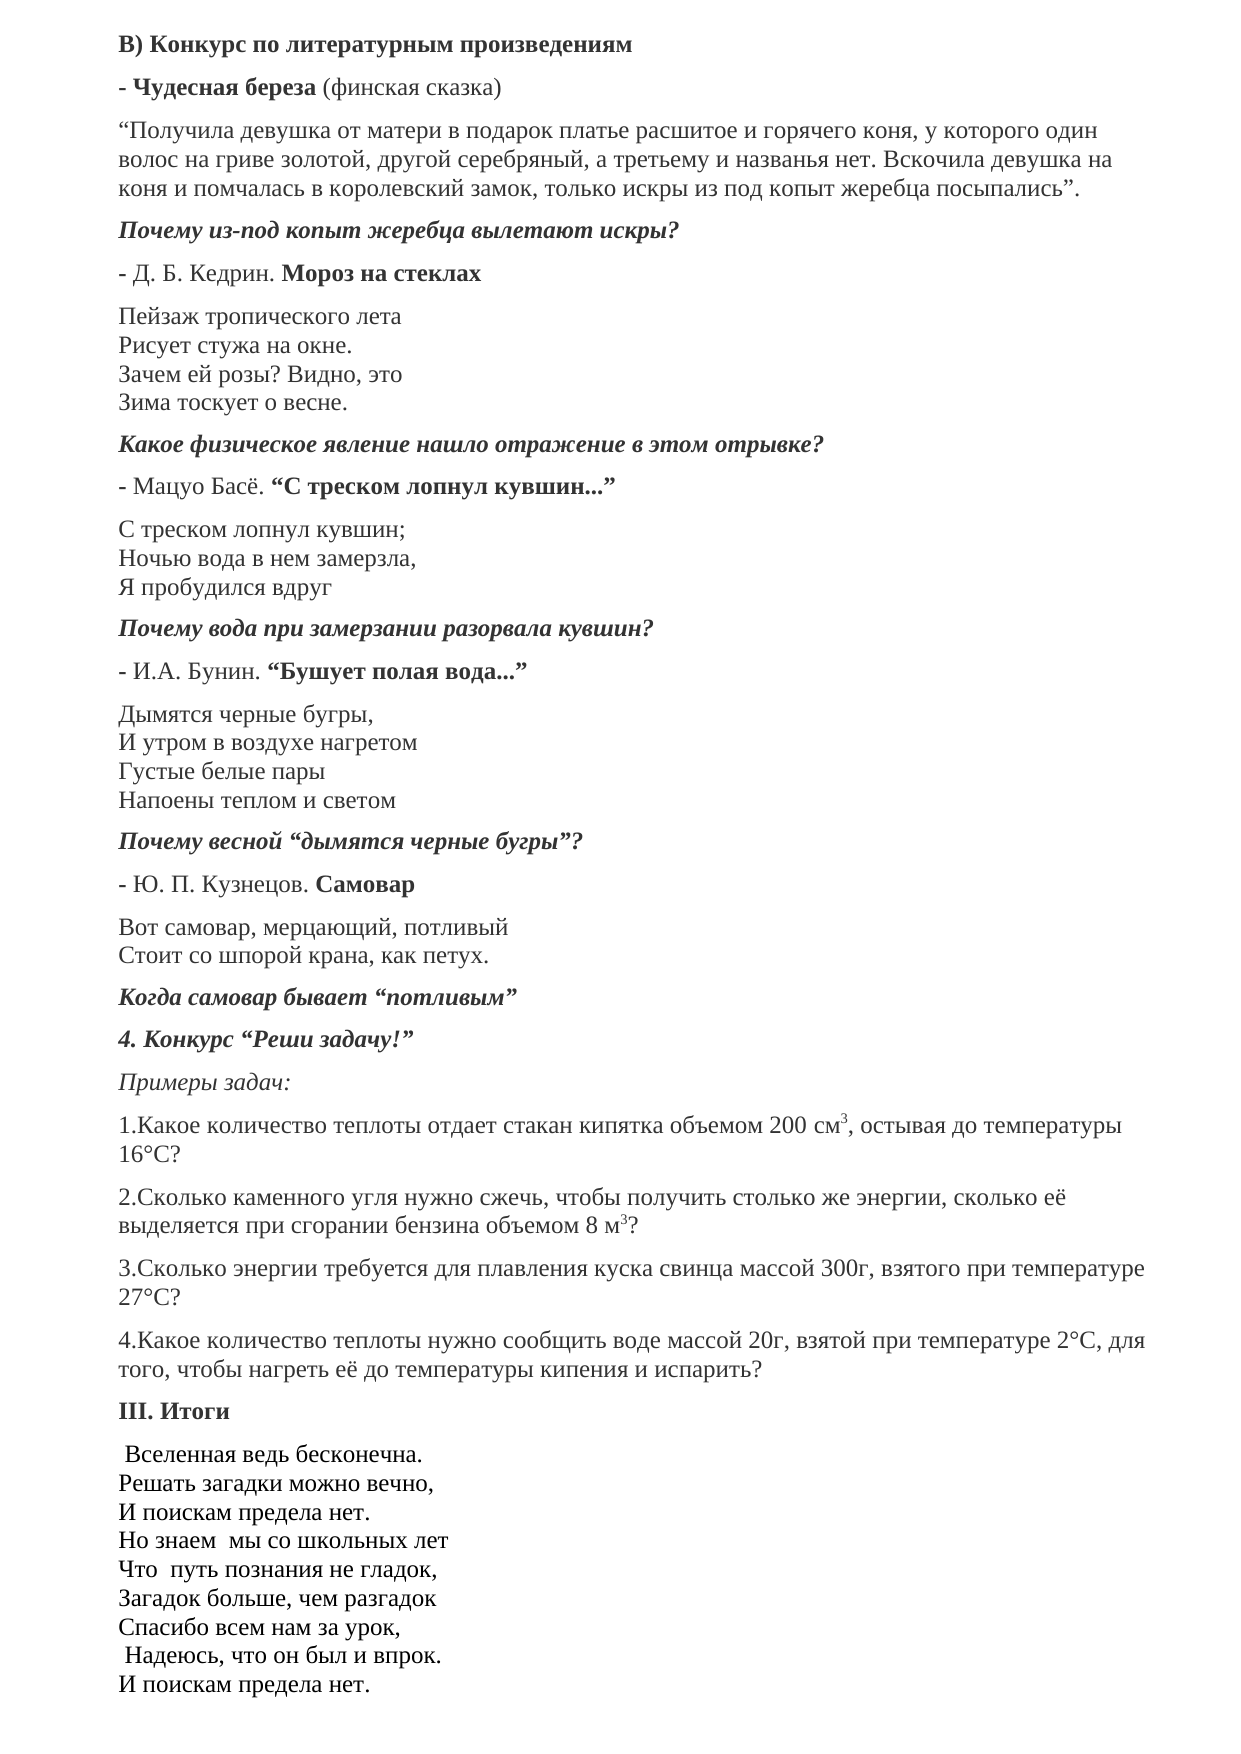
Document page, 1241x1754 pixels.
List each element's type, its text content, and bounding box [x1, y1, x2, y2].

text Почему весной “дымятся черные бугры”? [118, 826, 1152, 855]
text Загадок больше, чем разгадок [118, 1583, 1152, 1612]
text Но знаем мы со школьных лет [118, 1526, 1152, 1554]
text - И.А. Бунин. “Бушует полая вода...” [118, 656, 1152, 684]
text Спасибо всем нам за урок, [118, 1612, 1152, 1641]
text 1.Какое количество теплоты отдает стакан кипятка объемом 200 см3, остывая до температуры 16°С? [118, 1110, 1152, 1168]
text Дымятся черные бугры, И утром в воздухе нагретом Густые белые пары Напоены теплом и светом [118, 699, 1152, 814]
text - Д. Б. Кедрин. Мороз на стеклах [118, 258, 1152, 287]
text Что путь познания не гладок, [118, 1554, 1152, 1583]
text Вселенная ведь бесконечна. [118, 1439, 1152, 1468]
text Почему из-под копыт жеребца вылетают искры? [118, 216, 1152, 244]
text В) Конкурс по литературным произведениям [118, 29, 1152, 58]
text 2.Сколько каменного угля нужно сжечь, чтобы получить столько же энергии, сколько её выделяется при сгорании бензина объемом 8 м3? [118, 1182, 1152, 1239]
text Когда самовар бывает “потливым” [118, 982, 1152, 1011]
text Решать загадки можно вечно, [118, 1468, 1152, 1497]
text Вот самовар, мерцающий, потливый Стоит со шпорой крана, как петух. [118, 912, 1152, 969]
text III. Итоги [118, 1396, 1152, 1425]
text Примеры задач: [118, 1067, 1152, 1096]
text - Мацуо Басё. “С треском лопнул кувшин...” [118, 471, 1152, 500]
text - Ю. П. Кузнецов. Самовар [118, 869, 1152, 898]
text Пейзаж тропического лета Рисует стужа на окне. Зачем ей розы? Видно, это Зима тоскует о весне. [118, 301, 1152, 416]
text Какое физическое явление нашло отражение в этом отрывке? [118, 429, 1152, 457]
text “Получила девушка от матери в подарок платье расшитое и горячего коня, у которого один волос на гриве золотой, другой серебряный, а третьему и названья нет. Вскочила девушка на коня и помчалась в королевский замок, только искры из под копыт жеребца посыпались”. [118, 115, 1152, 201]
text С треском лопнул кувшин; Ночью вода в нем замерзла, Я пробудился вдруг [118, 514, 1152, 601]
text Почему вода при замерзании разорвала кувшин? [118, 613, 1152, 642]
text 4. Конкурс “Реши задачу!” [118, 1024, 1152, 1053]
text И поискам предела нет. [118, 1497, 1152, 1526]
text 4.Какое количество теплоты нужно сообщить воде массой 20г, взятой при температуре 2°С, для того, чтобы нагреть её до температуры кипения и испарить? [118, 1325, 1152, 1382]
text И поискам предела нет. [118, 1669, 1152, 1698]
text - Чудесная береза (финская сказка) [118, 72, 1152, 101]
text Надеюсь, что он был и впрок. [118, 1641, 1152, 1669]
text 3.Сколько энергии требуется для плавления куска свинца массой 300г, взятого при температуре 27°С? [118, 1253, 1152, 1311]
